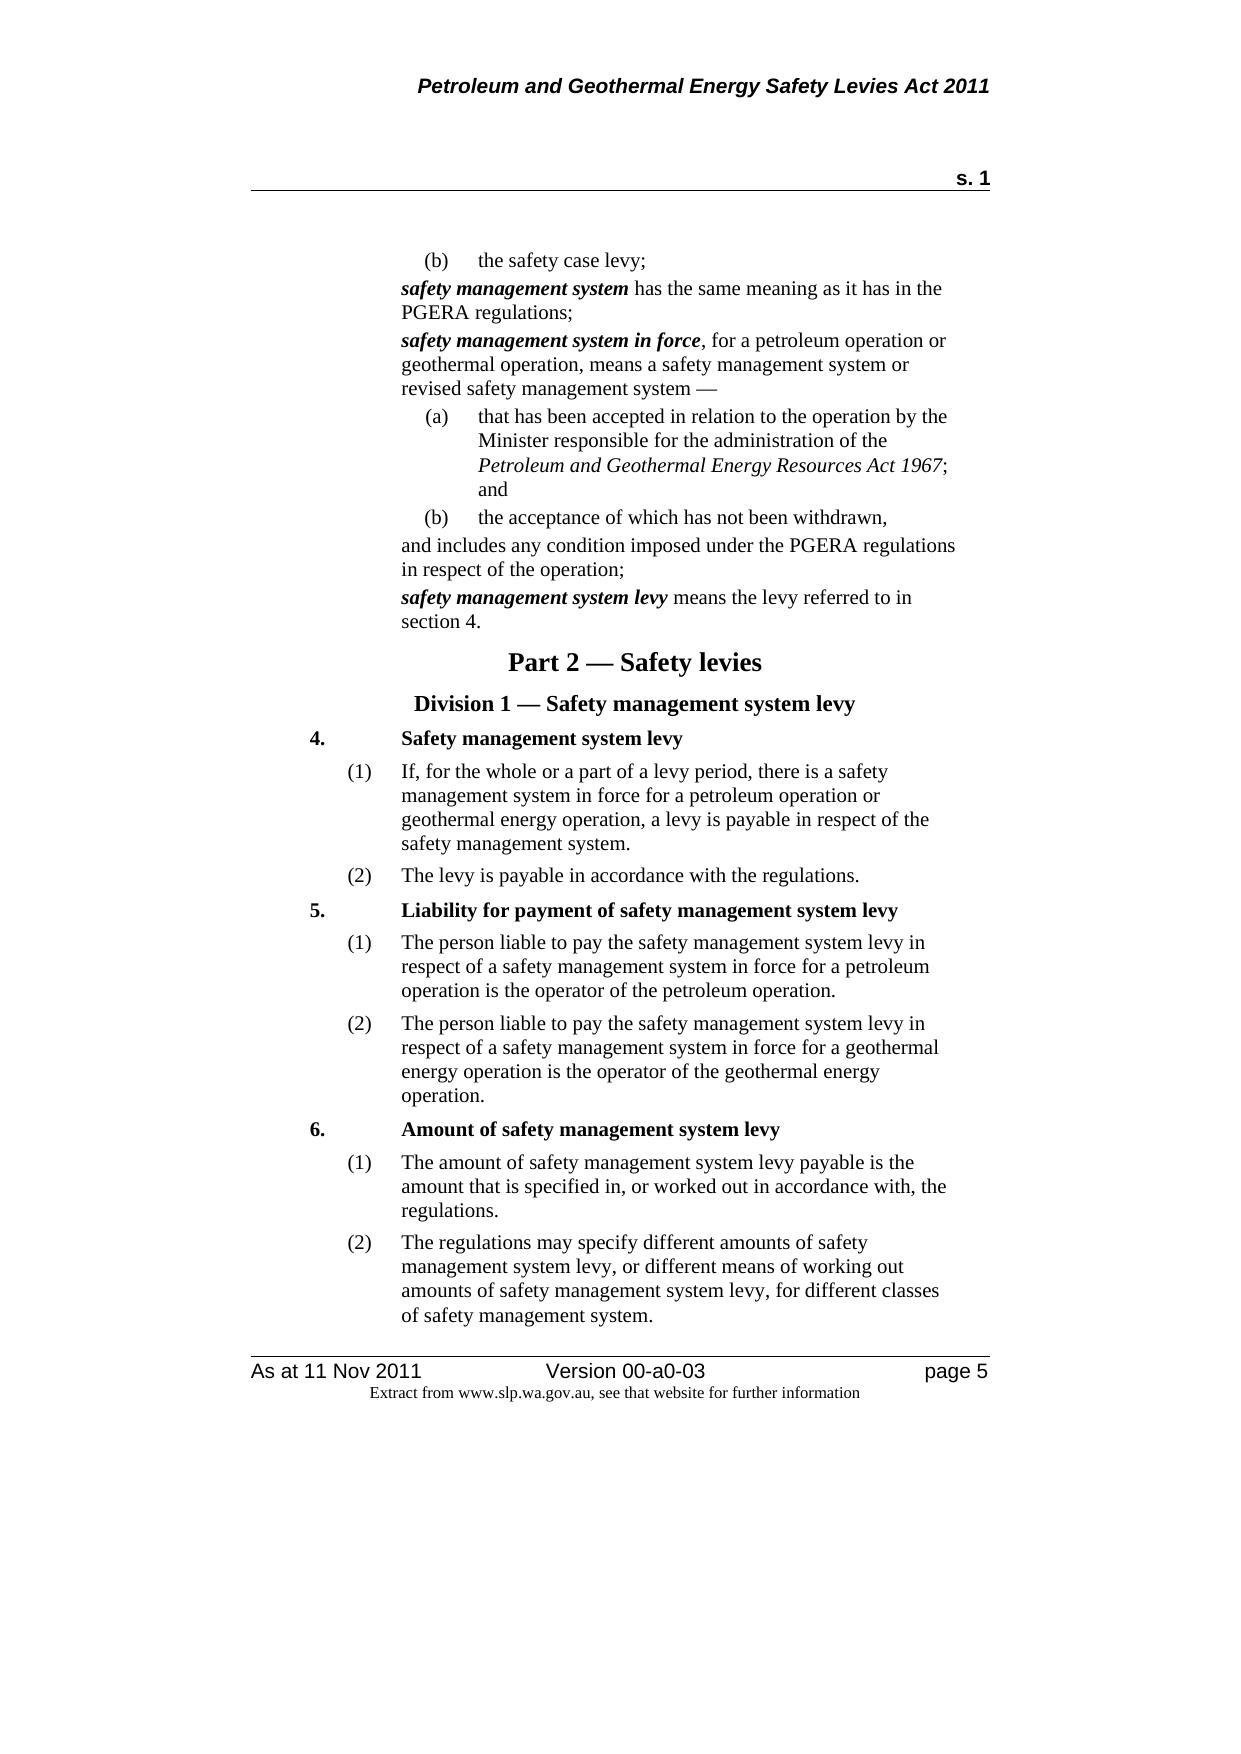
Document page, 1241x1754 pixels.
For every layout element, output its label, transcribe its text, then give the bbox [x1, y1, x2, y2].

text (1) The amount of safety management system levy payable is the amount that is specified in, or worked out in accordance with, the regulations. [312, 1150, 960, 1222]
text (a) that has been accepted in relation to the operation by the Minister responsible for the administration of the Petroleum and Geothermal Energy Resources Act 1967; and [389, 404, 960, 501]
subtitle 5. Liability for payment of safety management system levy [309, 898, 960, 922]
text safety management system in force, for a petroleum operation or geothermal operation, means a safety management system or revised safety management system — [369, 328, 960, 400]
text (2) The regulations may specify different amounts of safety management system levy, or different means of working out amounts of safety management system levy, for different classes of safety management system. [312, 1230, 960, 1327]
text (b) the acceptance of which has not been withdrawn, [389, 505, 960, 529]
text (b) the safety case levy; [389, 247, 960, 272]
text (2) The person liable to pay the safety management system levy in respect of a safety management system in force for a geothermal energy operation is the operator of the geothermal energy operation. [312, 1011, 960, 1107]
subtitle Part 2 — Safety levies [309, 646, 960, 677]
subtitle 6. Amount of safety management system levy [309, 1117, 960, 1141]
text (1) The person liable to pay the safety management system levy in respect of a safety management system in force for a petroleum operation is the operator of the petroleum operation. [312, 930, 960, 1002]
text (2) The levy is payable in accordance with the regulations. [312, 863, 960, 887]
text safety management system has the same meaning as it has in the PGERA regulations; [369, 276, 960, 324]
text safety management system levy means the levy referred to in section 4. [369, 585, 960, 633]
text (1) If, for the whole or a part of a levy period, there is a safety management system in force for a petroleum operation or geothermal energy operation, a levy is payable in respect of the safety management system. [312, 759, 960, 855]
subtitle Division 1 — Safety management system levy [309, 689, 960, 716]
subtitle 4. Safety management system levy [309, 726, 960, 750]
text and includes any condition imposed under the PGERA regulations in respect of the operation; [369, 533, 960, 581]
